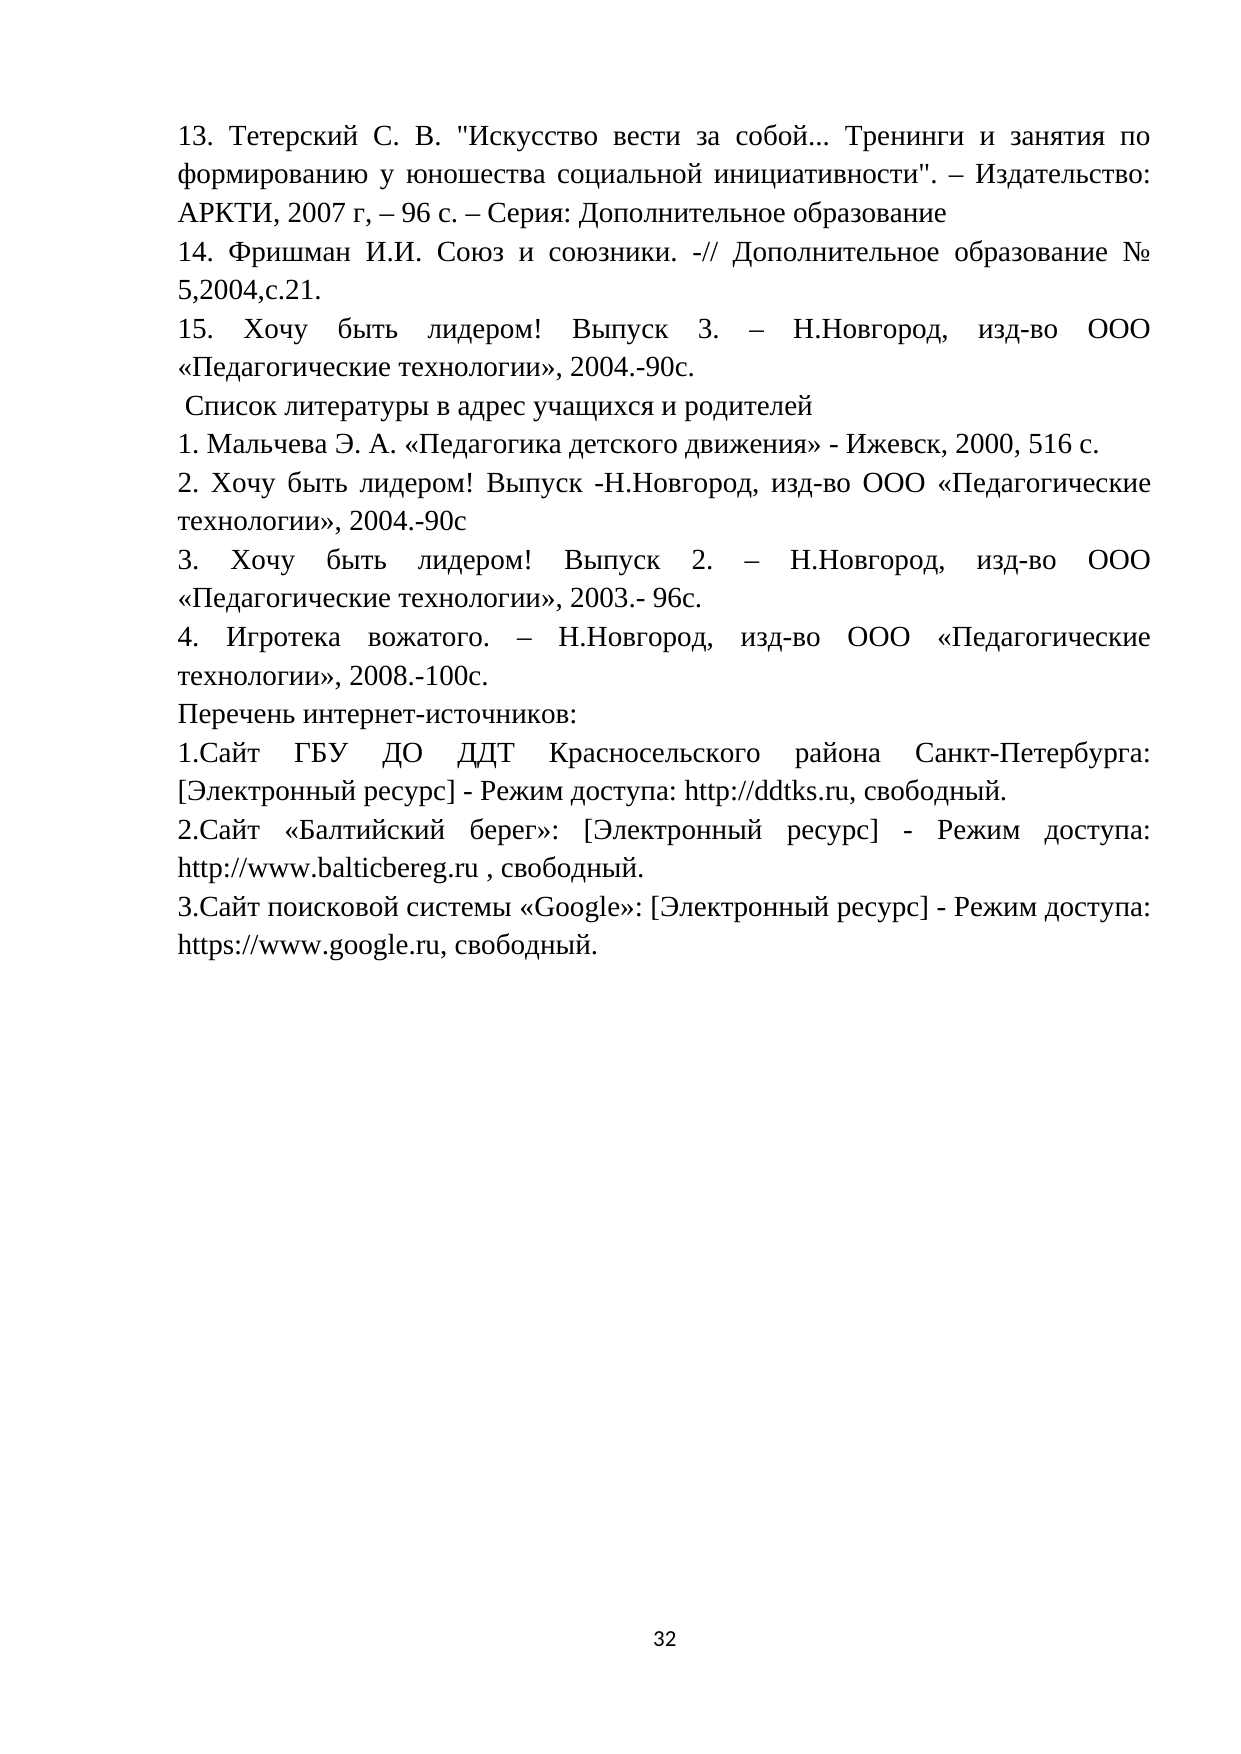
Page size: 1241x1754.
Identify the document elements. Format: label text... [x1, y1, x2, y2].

text 4. Игротека вожатого. – Н.Новгород, изд-во ООО «Педагогические технологии», 2008.-100с. [177, 619, 1152, 691]
text Список литературы в адрес учащихся и родителей [177, 388, 1152, 421]
text 2. Хочу быть лидером! Выпуск -Н.Новгород, изд-во ООО «Педагогические технологии», 2004.-90с [177, 465, 1152, 537]
text 1.Сайт ГБУ ДО ДДТ Красносельского района Санкт-Петербурга: [Электронный ресурс] - Режим доступа: http://ddtks.ru, свободный. [177, 735, 1152, 807]
text 14. Фришман И.И. Союз и союзники. -// Дополнительное образование № 5,2004,с.21. [177, 234, 1152, 306]
text 3.Сайт поисковой системы «Google»: [Электронный ресурс] - Режим доступа: https://www.google.ru, свободный. [177, 889, 1152, 961]
text 2.Сайт «Балтийский берег»: [Электронный ресурс] - Режим доступа: http://www.balticbereg.ru , свободный. [177, 812, 1152, 884]
text 15. Хочу быть лидером! Выпуск 3. – Н.Новгород, изд-во ООО «Педагогические технологии», 2004.-90с. [177, 311, 1152, 383]
text 13. Тетерский С. В. "Искусство вести за собой... Тренинги и занятия по формированию у юношества социальной инициативности". – Издательство: АРКТИ, 2007 г, – 96 с. – Серия: Дополнительное образование [177, 118, 1152, 229]
text Перечень интернет-источников: [177, 696, 1152, 730]
text 1. Мальчева Э. А. «Педагогика детского движения» - Ижевск, 2000, 516 с. [177, 426, 1152, 460]
text 3. Хочу быть лидером! Выпуск 2. – Н.Новгород, изд-во ООО «Педагогические технологии», 2003.- 96с. [177, 542, 1152, 614]
